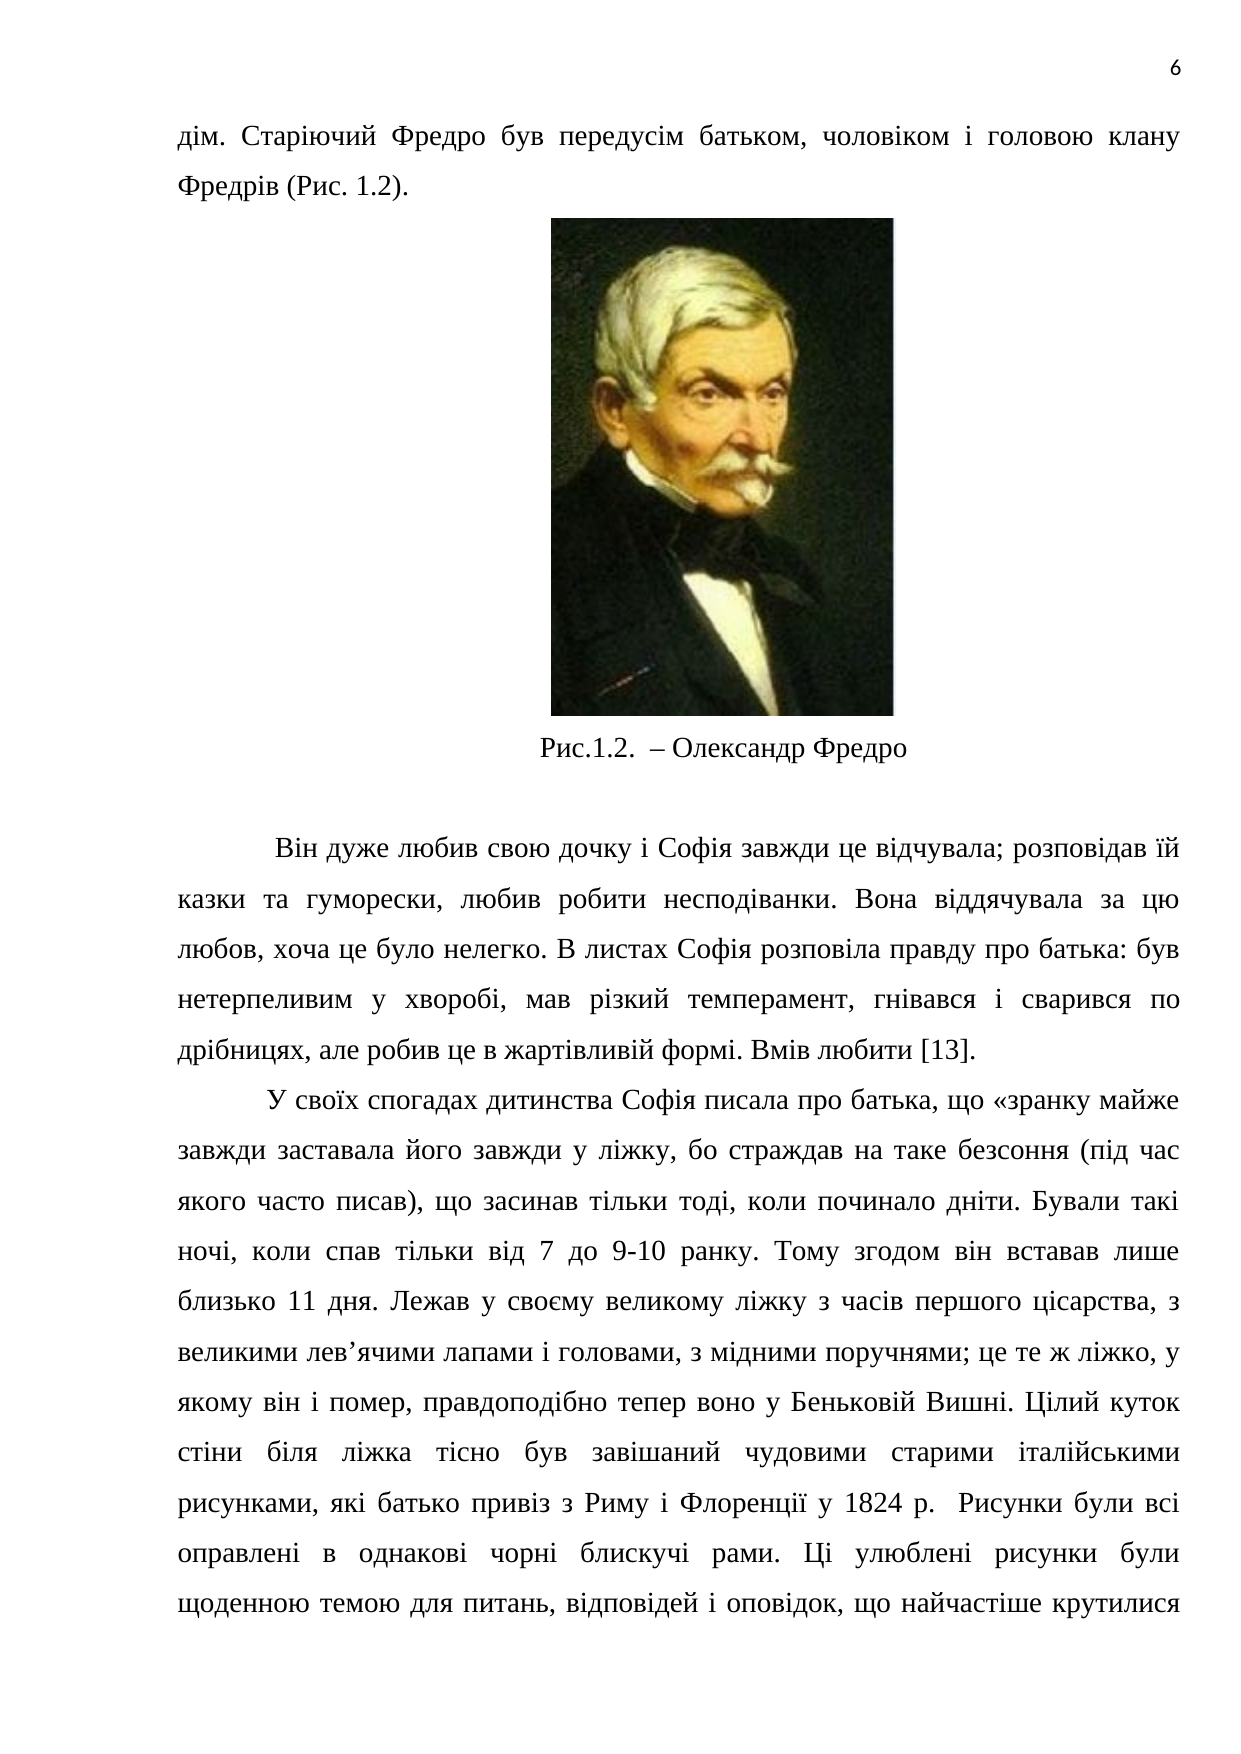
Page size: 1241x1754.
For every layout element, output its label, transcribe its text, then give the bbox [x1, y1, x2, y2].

text Рис.1.2. – Олександр Фредро [177, 730, 1181, 763]
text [177, 1082, 1181, 1619]
picture [551, 218, 897, 716]
text Він дуже любив свою дочку і Софія завжди це відчувала; розповідав їй казки та гуморески, любив робити несподіванки. Вона віддячувала за цю любов, хоча це було нелегко. В листах Софія розповіла правду про батька: був нетерпеливим у хворобі, мав різкий темперамент, гнівався і сварився по дрібницях, але робив це в жартівливій формі. Вмів любити [13]. [177, 831, 1181, 1065]
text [177, 118, 1181, 202]
